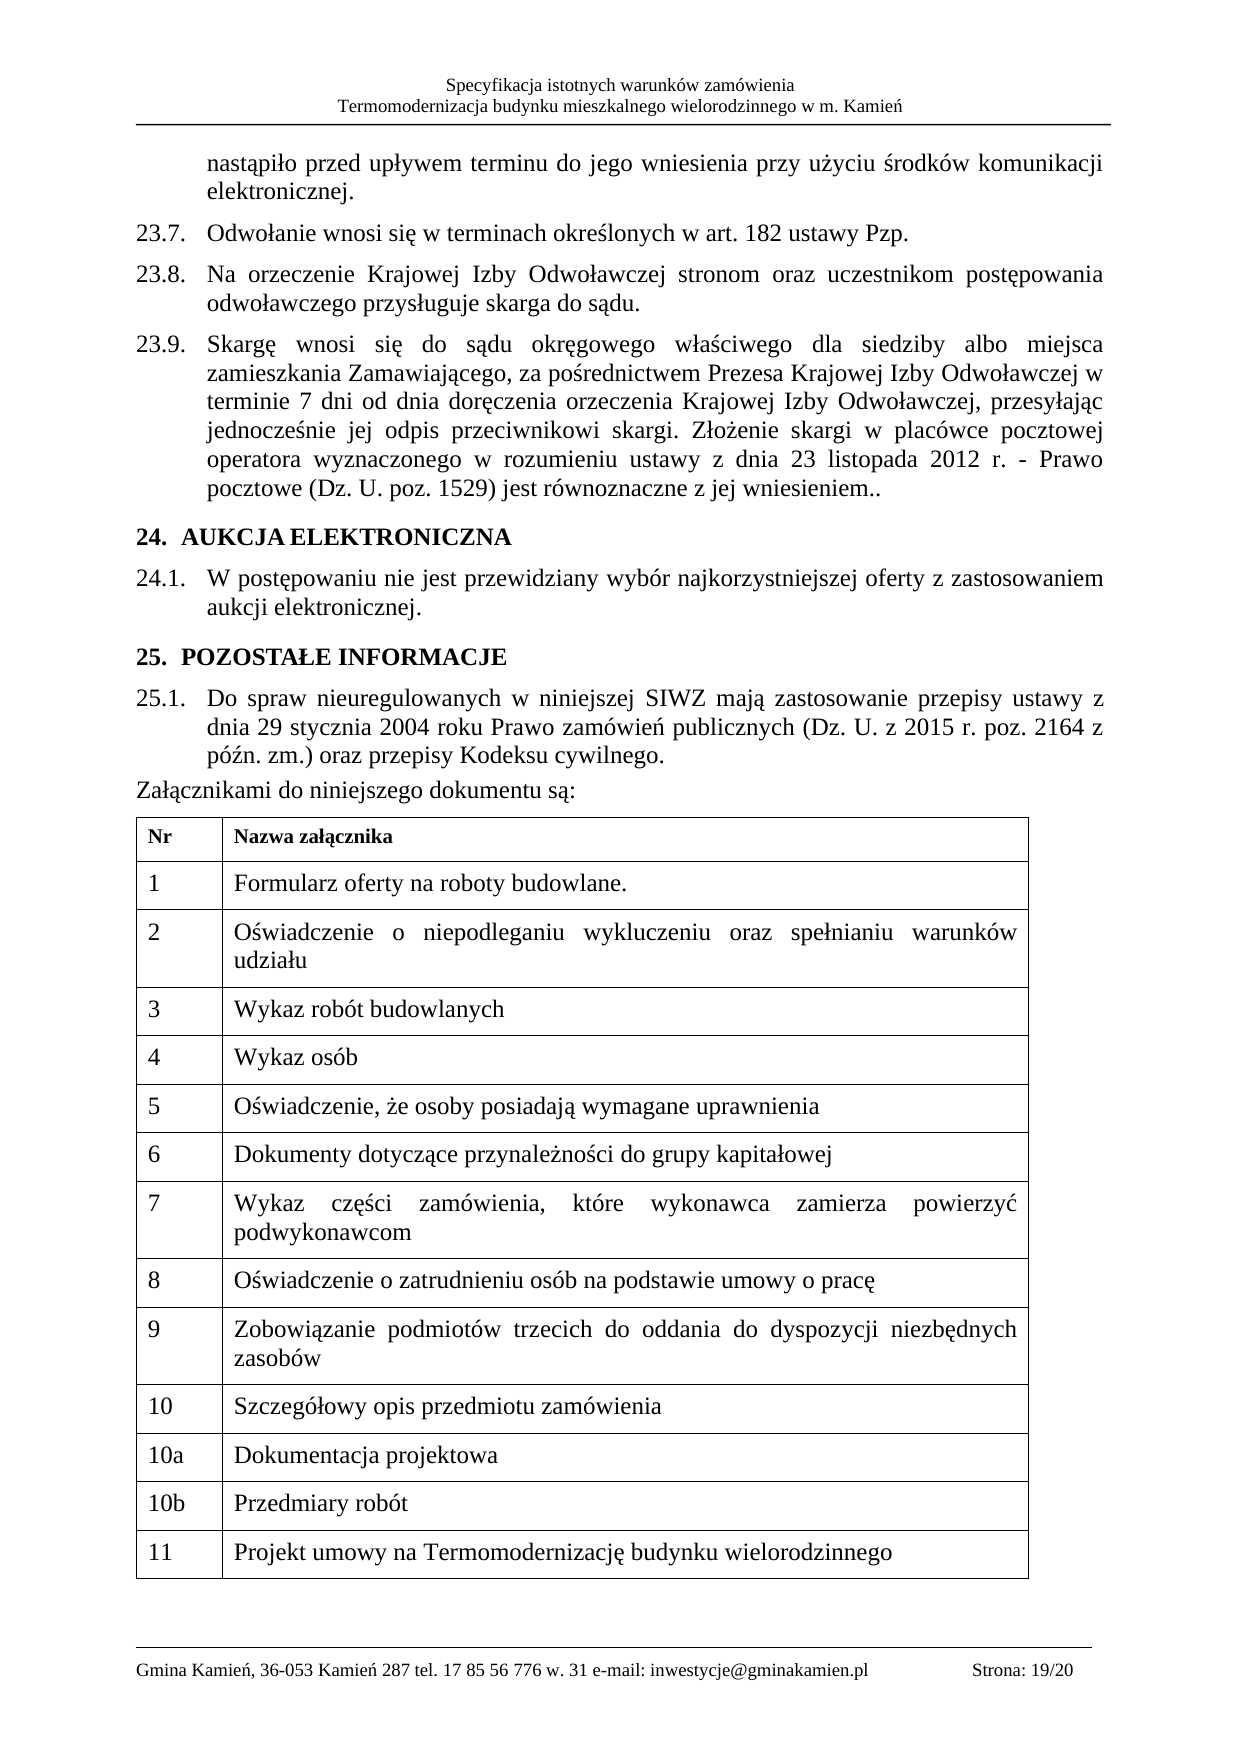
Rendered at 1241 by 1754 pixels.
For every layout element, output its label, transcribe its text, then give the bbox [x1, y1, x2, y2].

table_cell 11 [137, 1531, 222, 1578]
table_cell Przedmiary robót [223, 1482, 1028, 1529]
table_cell 5 [137, 1085, 222, 1132]
table_cell 10b [137, 1482, 222, 1529]
table_cell Oświadczenie, że osoby posiadają wymagane uprawnienia [223, 1085, 1028, 1132]
table_cell 10a [137, 1434, 222, 1481]
subtitle Do spraw nieuregulowanych w niniejszej SIWZ mają zastosowanie przepisy ustawy z dnia 29 stycznia 2004 roku Prawo zamówień publicznych (Dz. U. z 2015 r. poz. 2164 z późn. zm.) oraz przepisy Kodeksu cywilnego. [136, 683, 1104, 769]
subtitle Na orzeczenie Krajowej Izby Odwoławczej stronom oraz uczestnikom postępowania odwoławczego przysługuje skarga do sądu. [136, 259, 1104, 316]
table_header Nr [137, 818, 222, 861]
table_cell Wykaz osób [223, 1036, 1028, 1084]
table_cell 4 [137, 1036, 222, 1084]
table_cell 10 [137, 1385, 222, 1432]
table_cell 2 [137, 910, 222, 987]
table_cell Formularz oferty na roboty budowlane. [223, 862, 1028, 909]
table_cell Zobowiązanie podmiotów trzecich do oddania do dyspozycji niezbędnych zasobów [223, 1308, 1028, 1384]
subtitle Pozostałe informacje [136, 642, 1104, 671]
table_cell Wykaz części zamówienia, które wykonawca zamierza powierzyć podwykonawcom [223, 1182, 1028, 1258]
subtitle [136, 148, 1104, 205]
table_cell Dokumentacja projektowa [223, 1434, 1028, 1481]
table_cell Szczegółowy opis przedmiotu zamówienia [223, 1385, 1028, 1432]
table_cell 1 [137, 862, 222, 909]
table_cell Wykaz robót budowlanych [223, 988, 1028, 1035]
table_cell 3 [137, 988, 222, 1035]
table_cell 9 [137, 1308, 222, 1384]
table_header Nazwa załącznika [223, 818, 1028, 861]
subtitle Aukcja elektroniczna [136, 522, 1104, 551]
table_cell 7 [137, 1182, 222, 1258]
table_cell Oświadczenie o zatrudnieniu osób na podstawie umowy o pracę [223, 1259, 1028, 1307]
table_cell Oświadczenie o niepodleganiu wykluczeniu oraz spełnianiu warunków udziału [223, 910, 1028, 987]
table_cell Projekt umowy na Termomodernizację budynku wielorodzinnego [223, 1531, 1028, 1578]
subtitle Odwołanie wnosi się w terminach określonych w art. 182 ustawy Pzp. [136, 218, 1104, 246]
table_cell 8 [137, 1259, 222, 1307]
table_cell Dokumenty dotyczące przynależności do grupy kapitałowej [223, 1133, 1028, 1181]
subtitle W postępowaniu nie jest przewidziany wybór najkorzystniejszej oferty z zastosowaniem aukcji elektronicznej. [136, 563, 1104, 621]
text Załącznikami do niniejszego dokumentu są: [136, 776, 1104, 804]
subtitle Skargę wnosi się do sądu okręgowego właściwego dla siedziby albo miejsca zamieszkania Zamawiającego, za pośrednictwem Prezesa Krajowej Izby Odwoławczej w terminie 7 dni od dnia doręczenia orzeczenia Krajowej Izby Odwoławczej, przesyłając jednocześnie jej odpis przeciwnikowi skargi. Złożenie skargi w placówce pocztowej operatora wyznaczonego w rozumieniu ustawy z dnia 23 listopada 2012 r. - Prawo pocztowe (Dz. U. poz. 1529) jest równoznaczne z jej wniesieniem.. [136, 329, 1104, 501]
table_cell 6 [137, 1133, 222, 1181]
